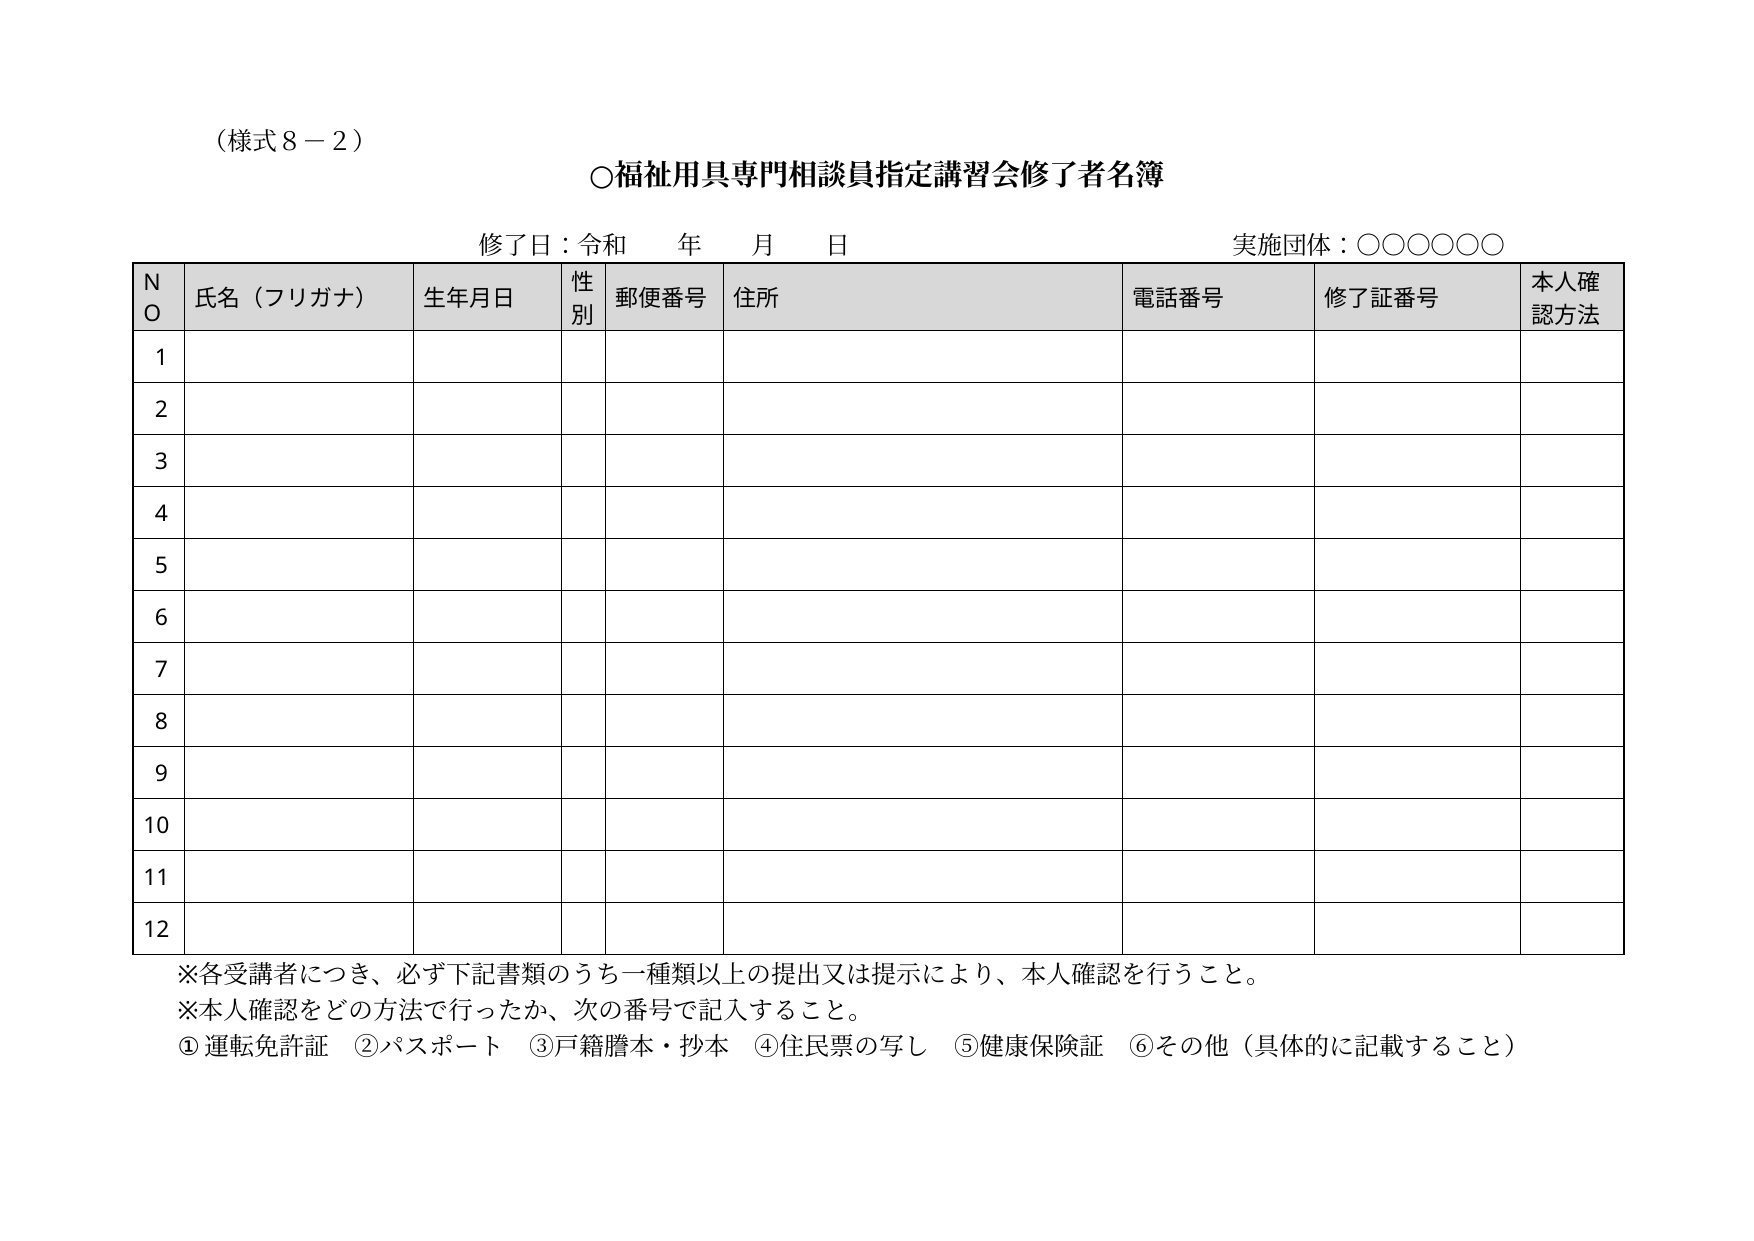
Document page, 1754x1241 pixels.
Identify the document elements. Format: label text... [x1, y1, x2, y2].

table_cell 2 [134, 383, 184, 434]
table_cell [1521, 435, 1623, 486]
table_cell [414, 383, 561, 434]
table_cell [1123, 747, 1314, 798]
table_cell [1123, 851, 1314, 902]
table_cell [724, 799, 1122, 850]
table_header NO [134, 264, 184, 330]
table_cell 12 [134, 903, 184, 954]
table_cell [1315, 643, 1520, 694]
table_cell [1123, 903, 1314, 954]
table_cell [414, 539, 561, 590]
table_cell [1123, 591, 1314, 642]
table_cell [562, 435, 605, 486]
text ※本人確認をどの方法で行ったか、次の番号で記入すること。 [177, 991, 1577, 1027]
table_cell [1123, 383, 1314, 434]
text ○福祉用具専門相談員指定講習会修了者名簿 [177, 158, 1577, 192]
table_cell [562, 331, 605, 382]
table_cell [606, 331, 723, 382]
table_cell [1315, 487, 1520, 538]
table_header 住所 [724, 264, 1122, 330]
table_cell 4 [134, 487, 184, 538]
text 修了日：令和 年 月 日 実施団体：○○○○○○ [177, 227, 1577, 262]
table_cell [562, 487, 605, 538]
table_cell [606, 539, 723, 590]
table_cell [562, 539, 605, 590]
table_cell [1123, 799, 1314, 850]
table_cell [562, 903, 605, 954]
table_cell [1315, 591, 1520, 642]
table_cell [1315, 539, 1520, 590]
table_cell [185, 903, 413, 954]
table_cell [1315, 799, 1520, 850]
text ※各受講者につき、必ず下記書類のうち一種類以上の提出又は提示により、本人確認を行うこと。 [177, 955, 1577, 991]
table_cell [185, 695, 413, 746]
table_cell [1521, 383, 1623, 434]
table_cell [185, 383, 413, 434]
table_cell [1315, 695, 1520, 746]
table_cell [606, 903, 723, 954]
table_cell [1521, 591, 1623, 642]
table_cell [724, 383, 1122, 434]
table_cell [606, 591, 723, 642]
table_cell [185, 331, 413, 382]
table_cell [185, 747, 413, 798]
table_cell [414, 643, 561, 694]
table_cell [606, 695, 723, 746]
table_cell [1123, 695, 1314, 746]
table_cell [1315, 851, 1520, 902]
table_cell [724, 539, 1122, 590]
table_cell [414, 435, 561, 486]
table_cell [1521, 903, 1623, 954]
table_cell [1123, 331, 1314, 382]
table_cell [414, 695, 561, 746]
text （様式８－２） [177, 122, 1577, 158]
table_cell 6 [134, 591, 184, 642]
table_cell [1123, 643, 1314, 694]
table_cell [1521, 643, 1623, 694]
table_cell [1315, 747, 1520, 798]
table_cell [724, 591, 1122, 642]
table_header 修了証番号 [1315, 264, 1520, 330]
table_cell [724, 643, 1122, 694]
table_header 郵便番号 [606, 264, 723, 330]
table_cell [724, 695, 1122, 746]
table_cell [1123, 435, 1314, 486]
table_header 本人確認方法 [1521, 264, 1623, 330]
table_header 性別 [562, 264, 605, 330]
table_cell [606, 747, 723, 798]
table_cell [185, 487, 413, 538]
table_cell [562, 851, 605, 902]
table_cell [414, 487, 561, 538]
table_cell [1521, 851, 1623, 902]
table_cell 10 [134, 799, 184, 850]
table_cell [562, 799, 605, 850]
table_cell [185, 591, 413, 642]
table_cell 7 [134, 643, 184, 694]
table_cell [1521, 331, 1623, 382]
table_cell 11 [134, 851, 184, 902]
table_cell [414, 799, 561, 850]
table_cell [606, 435, 723, 486]
table_cell [1315, 903, 1520, 954]
table_cell [414, 331, 561, 382]
table_cell [414, 591, 561, 642]
table_cell [185, 435, 413, 486]
table_cell 8 [134, 695, 184, 746]
table_cell [1521, 539, 1623, 590]
table_cell [1521, 487, 1623, 538]
table_cell [562, 695, 605, 746]
table_cell 3 [134, 435, 184, 486]
table_cell 9 [134, 747, 184, 798]
table_header 電話番号 [1123, 264, 1314, 330]
table_cell [185, 799, 413, 850]
table_cell [606, 643, 723, 694]
table_cell [185, 539, 413, 590]
table_cell [414, 747, 561, 798]
table_cell [724, 747, 1122, 798]
table_cell [562, 383, 605, 434]
table_cell 5 [134, 539, 184, 590]
table_header 氏名（フリガナ） [185, 264, 413, 330]
table_cell [606, 851, 723, 902]
table_cell [562, 643, 605, 694]
table_cell [1315, 435, 1520, 486]
table_cell 1 [134, 331, 184, 382]
table_header 生年月日 [414, 264, 561, 330]
table_cell [1123, 539, 1314, 590]
table_cell [1521, 695, 1623, 746]
table_cell [562, 747, 605, 798]
table_cell [414, 851, 561, 902]
table_cell [606, 799, 723, 850]
table_cell [185, 851, 413, 902]
table_cell [606, 383, 723, 434]
text ①運転免許証 ②パスポート ③戸籍謄本・抄本 ④住民票の写し ⑤健康保険証 ⑥その他（具体的に記載すること） [177, 1027, 1577, 1063]
table_cell [185, 643, 413, 694]
table_cell [1521, 799, 1623, 850]
table_cell [606, 487, 723, 538]
table_cell [1521, 747, 1623, 798]
table_cell [414, 903, 561, 954]
table_cell [724, 903, 1122, 954]
table_cell [1123, 487, 1314, 538]
table_cell [1315, 331, 1520, 382]
table_cell [724, 435, 1122, 486]
table_cell [562, 591, 605, 642]
table_cell [724, 851, 1122, 902]
table_cell [724, 487, 1122, 538]
table_cell [724, 331, 1122, 382]
table_cell [1315, 383, 1520, 434]
